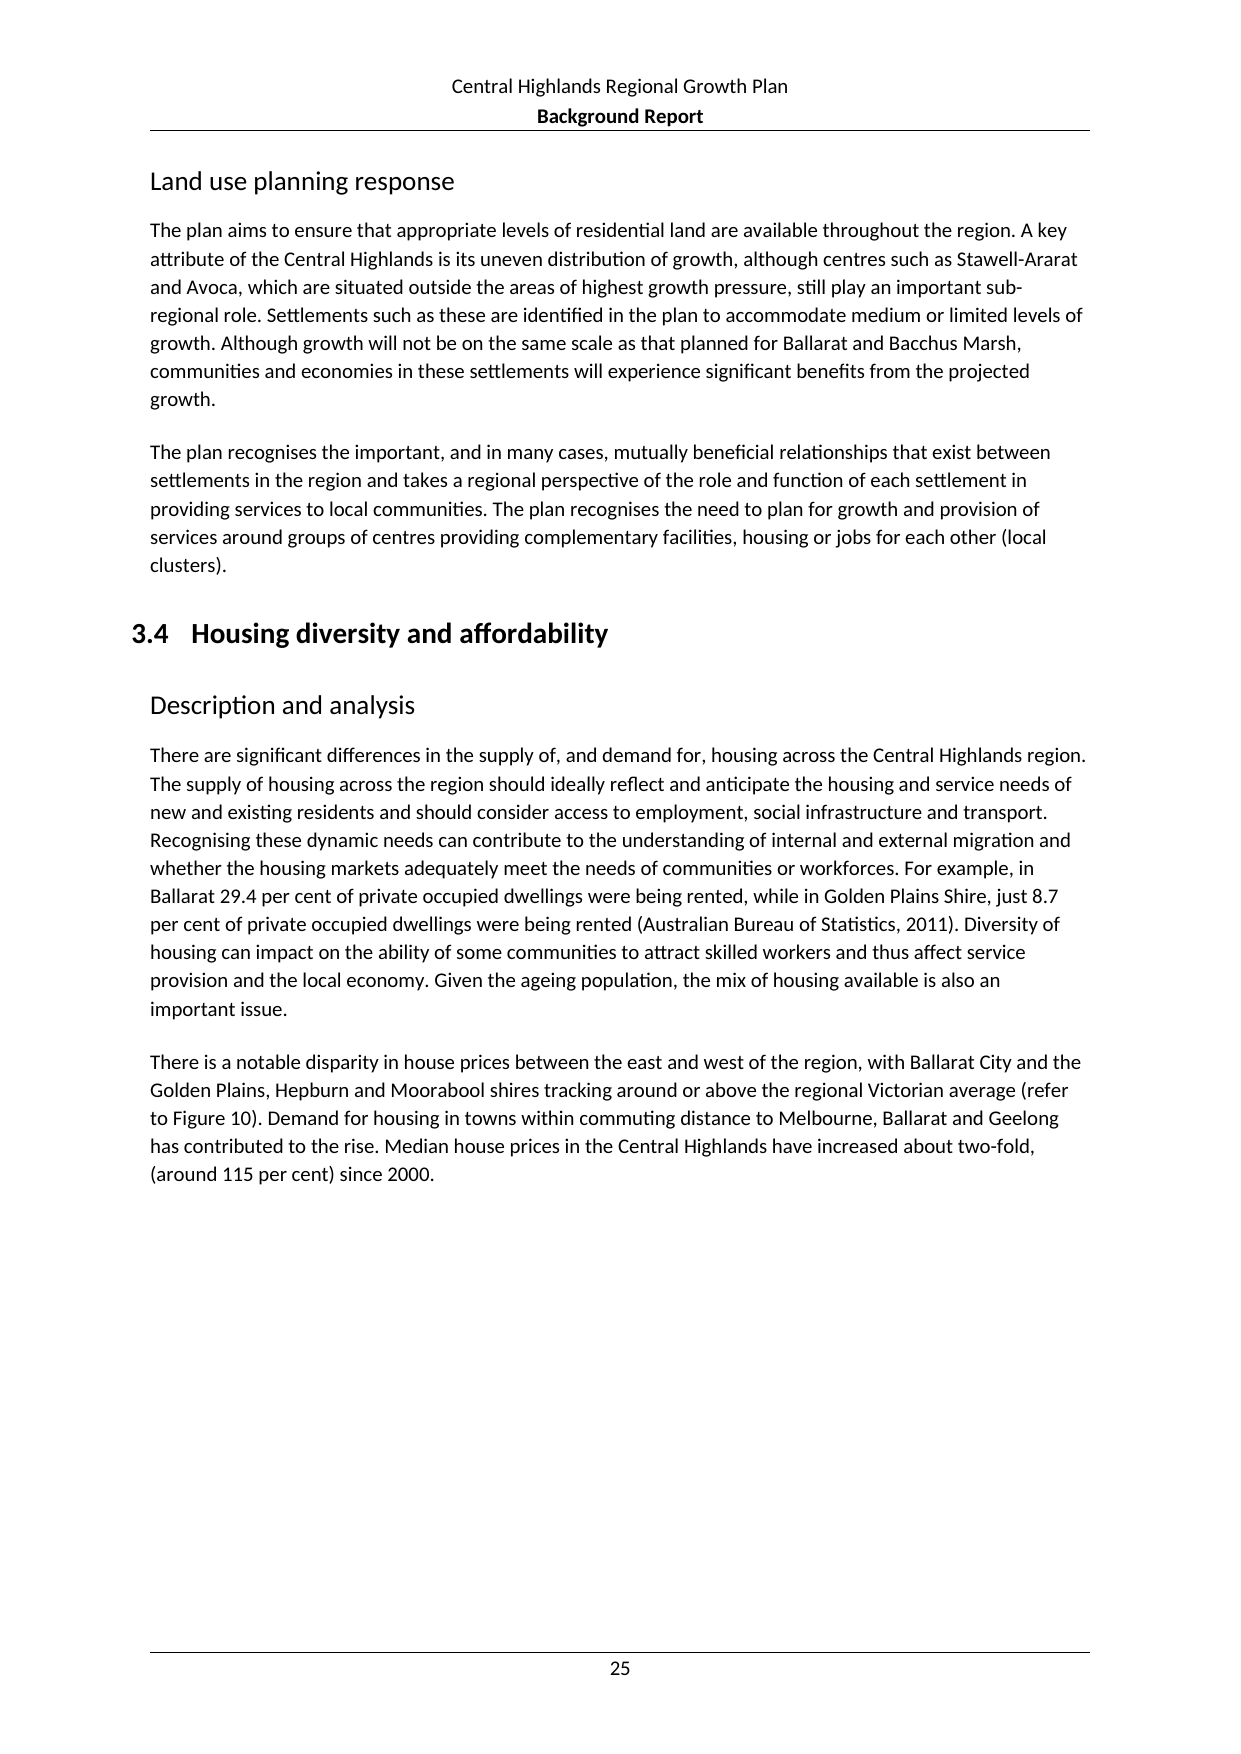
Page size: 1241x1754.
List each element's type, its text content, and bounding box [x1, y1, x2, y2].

text The plan aims to ensure that appropriate levels of residential land are available throughout the region. A key attribute of the Central Highlands is its uneven distribution of growth, although centres such as Stawell-Ararat and Avoca, which are situated outside the areas of highest growth pressure, still play an important sub-regional role. Settlements such as these are identified in the plan to accommodate medium or limited levels of growth. Although growth will not be on the same scale as that planned for Ballarat and Bacchus Marsh, communities and economies in these settlements will experience significant benefits from the projected growth. [150, 215, 1090, 412]
subtitle Description and analysis [150, 688, 1090, 722]
subtitle Land use planning response [150, 164, 1090, 197]
text There are significant differences in the supply of, and demand for, housing across the Central Highlands region. The supply of housing across the region should ideally reflect and anticipate the housing and service needs of new and existing residents and should consider access to employment, social infrastructure and transport. Recognising these dynamic needs can contribute to the understanding of internal and external migration and whether the housing markets adequately meet the needs of communities or workforces. For example, in Ballarat 29.4 per cent of private occupied dwellings were being rented, while in Golden Plains Shire, just 8.7 per cent of private occupied dwellings were being rented (Australian Bureau of Statistics, 2011). Diversity of housing can impact on the ability of some communities to attract skilled workers and thus affect service provision and the local economy. Given the ageing population, the mix of housing available is also an important issue. [150, 740, 1090, 1022]
text The plan recognises the important, and in many cases, mutually beneficial relationships that exist between settlements in the region and takes a regional perspective of the role and function of each settlement in providing services to local communities. The plan recognises the need to plan for growth and provision of services around groups of centres providing complementary facilities, housing or jobs for each other (local clusters). [150, 437, 1090, 578]
text There is a notable disparity in house prices between the east and west of the region, with Ballarat City and the Golden Plains, Hepburn and Moorabool shires tracking around or above the regional Victorian average (refer to Figure 10). Demand for housing in towns within commuting distance to Melbourne, Ballarat and Geelong has contributed to the rise. Median house prices in the Central Highlands have increased about two-fold, (around 115 per cent) since 2000. [150, 1047, 1090, 1187]
subtitle Housing diversity and affordability [131, 615, 1090, 651]
